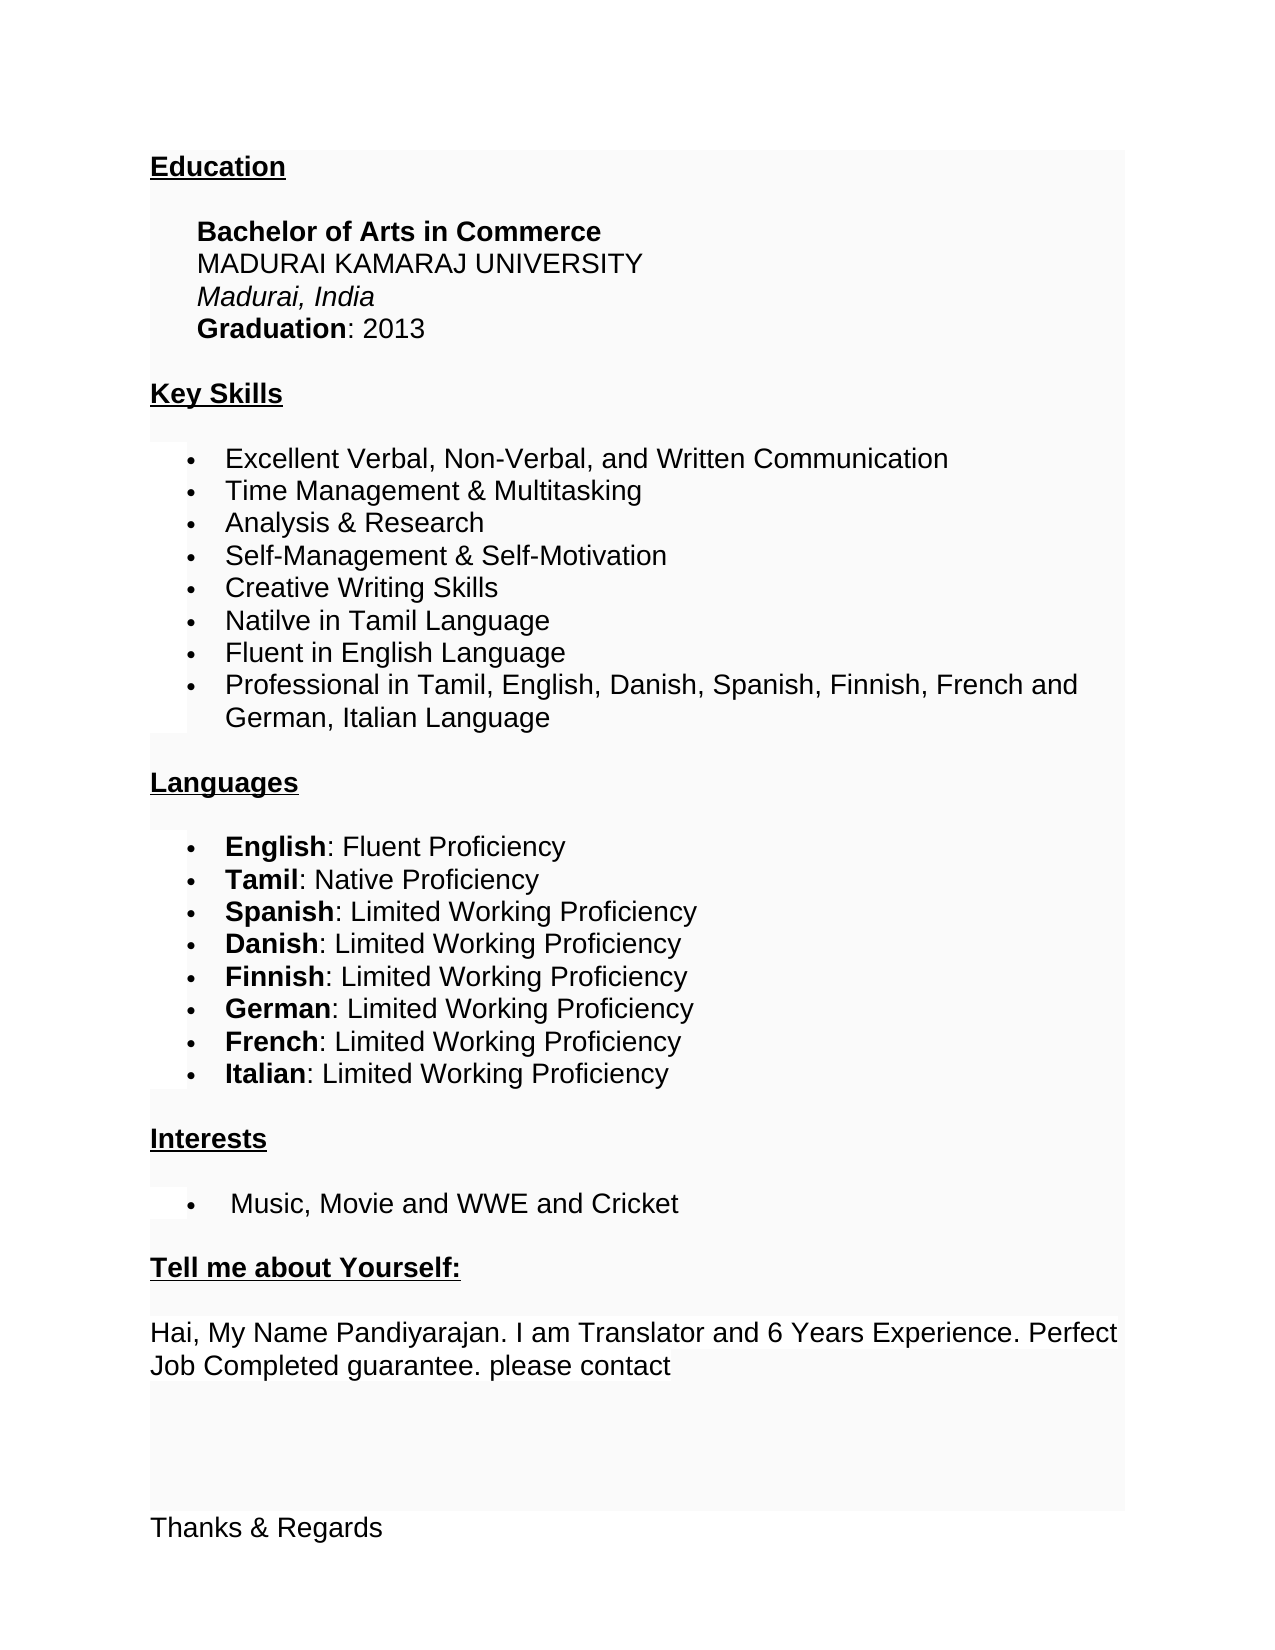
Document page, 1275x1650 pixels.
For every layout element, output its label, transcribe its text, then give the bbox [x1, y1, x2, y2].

list Professional in Tamil, English, Danish, Spanish, Finnish, French and German, Italian Language [187, 668, 1125, 733]
list English: Fluent Proficiency [187, 830, 1125, 863]
list Fluent in English Language [187, 636, 1125, 668]
list Analysis & Research [187, 506, 1125, 539]
list Time Management & Multitasking [187, 474, 1125, 506]
list Music, Movie and WWE and Cricket [187, 1187, 1125, 1219]
text Graduation: 2013 [150, 312, 1125, 344]
list Finnish: Limited Working Proficiency [187, 960, 1125, 992]
text Languages [150, 766, 1125, 798]
text Interests [150, 1122, 1125, 1154]
list French: Limited Working Proficiency [187, 1025, 1125, 1057]
list Spanish: Limited Working Proficiency [187, 895, 1125, 927]
text Madurai, India [150, 279, 1125, 312]
text Hai, My Name Pandiyarajan. I am Translator and 6 Years Experience. Perfect Job Completed guarantee. please contact [671, 1316, 1125, 1381]
list Tamil: Native Proficiency [187, 863, 1125, 895]
list Excellent Verbal, Non-Verbal, and Written Communication [187, 442, 1125, 474]
list Italian: Limited Working Proficiency [187, 1057, 1125, 1089]
list Creative Writing Skills [187, 571, 1125, 603]
text Thanks & Regards [150, 1511, 1125, 1543]
list Self-Management & Self-Motivation [187, 539, 1125, 571]
list German: Limited Working Proficiency [187, 992, 1125, 1025]
text Tell me about Yourself: [150, 1251, 1125, 1284]
list Danish: Limited Working Proficiency [187, 927, 1125, 960]
list Natilve in Tamil Language [187, 603, 1125, 636]
text MADURAI KAMARAJ UNIVERSITY [150, 247, 1125, 279]
text Education [150, 150, 1125, 182]
text Key Skills [150, 377, 1125, 409]
text Bachelor of Arts in Commerce [150, 215, 1125, 247]
